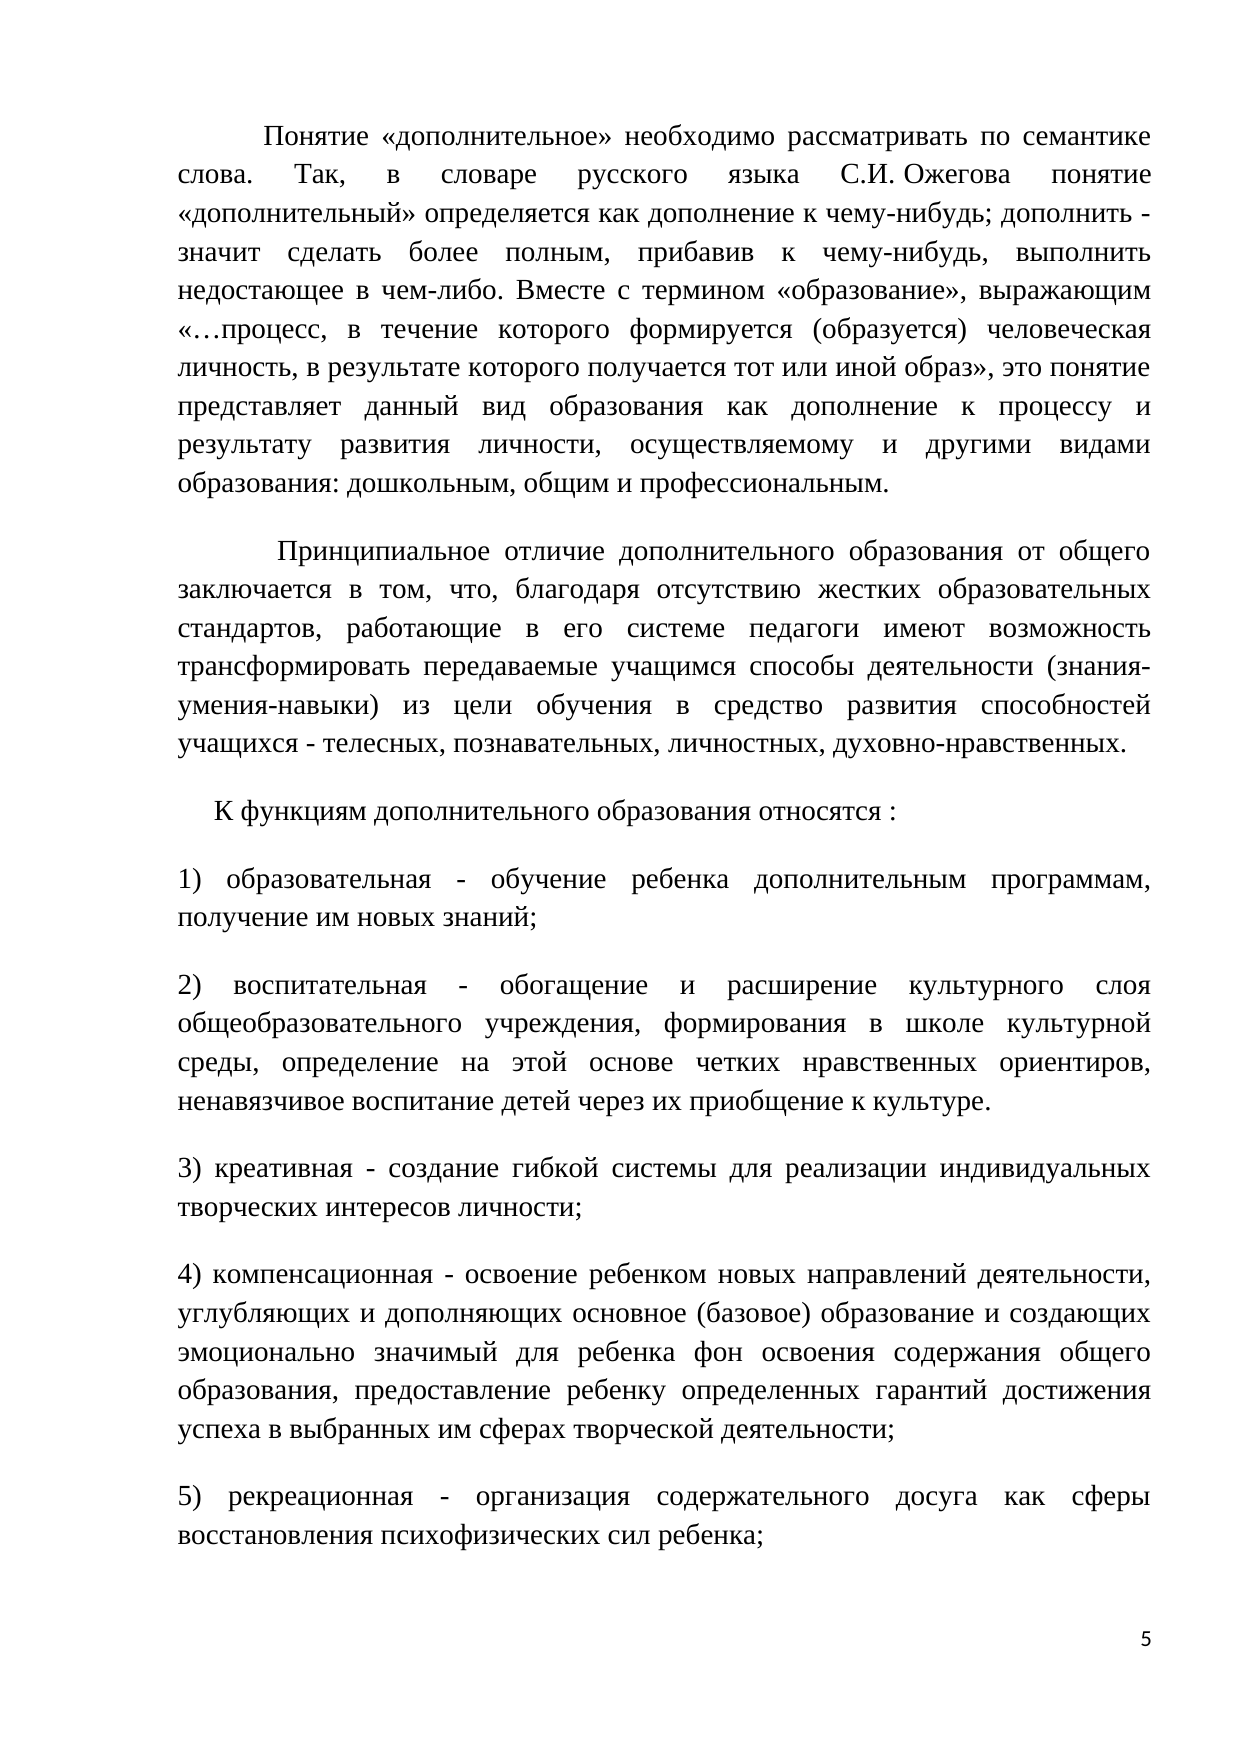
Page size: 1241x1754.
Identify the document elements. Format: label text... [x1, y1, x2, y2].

text Понятие «дополнительное» необходимо рассматривать по семантике слова. Так, в словаре русского языка С.И. Ожегова понятие «дополнительный» определяется как дополнение к чему-нибудь; дополнить - значит сделать более полным, прибавив к чему-нибудь, выполнить недостающее в чем-либо. Вместе с термином «образование», выражающим «…процесс, в течение которого формируется (образуется) человеческая личность, в результате которого получается тот или иной образ», это понятие представляет данный вид образования как дополнение к процессу и результату развития личности, осуществляемому и другими видами образования: дошкольным, общим и профессиональным. [177, 118, 1152, 498]
text 3) креативная - создание гибкой системы для реализации индивидуальных творческих интересов личности; [177, 1150, 1152, 1222]
text 1) образовательная - обучение ребенка дополнительным программам, получение им новых знаний; [177, 861, 1152, 933]
text Принципиальное отличие дополнительного образования от общего заключается в том, что, благодаря отсутствию жестких образовательных стандартов, работающие в его системе педагоги имеют возможность трансформировать передаваемые учащимся способы деятельности (знания-умения-навыки) из цели обучения в средство развития способностей учащихся - телесных, познавательных, личностных, духовно-нравственных. [177, 533, 1152, 759]
text К функциям дополнительного образования относятся : [177, 793, 1152, 827]
text 2) воспитательная - обогащение и расширение культурного слоя общеобразовательного учреждения, формирования в школе культурной среды, определение на этой основе четких нравственных ориентиров, ненавязчивое воспитание детей через их приобщение к культуре. [177, 967, 1152, 1116]
text 5) рекреационная - организация содержательного досуга как сферы восстановления психофизических сил ребенка; [177, 1478, 1152, 1551]
text 4) компенсационная - освоение ребенком новых направлений деятельности, углубляющих и дополняющих основное (базовое) образование и создающих эмоционально значимый для ребенка фон освоения содержания общего образования, предоставление ребенку определенных гарантий достижения успеха в выбранных им сферах творческой деятельности; [177, 1257, 1152, 1444]
